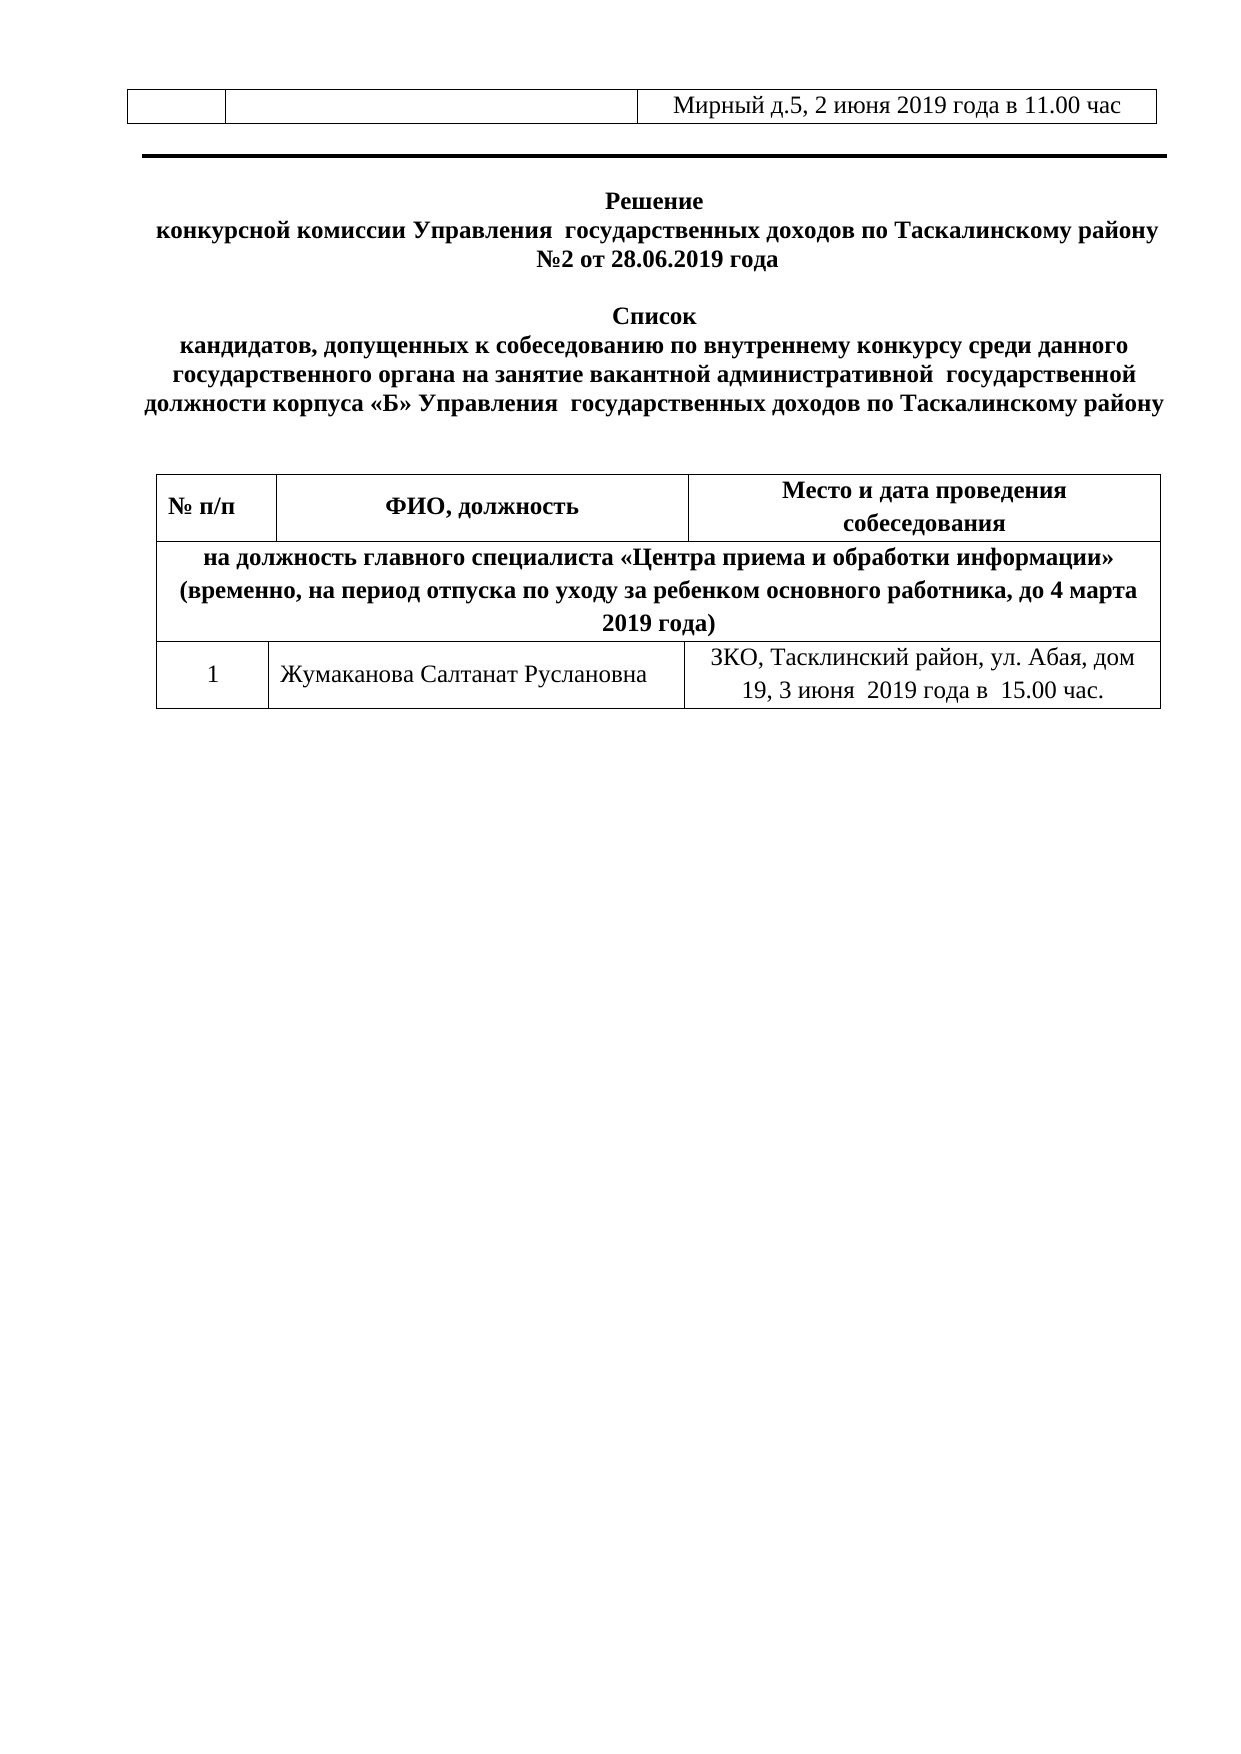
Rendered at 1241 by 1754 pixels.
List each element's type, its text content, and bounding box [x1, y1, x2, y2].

table_cell 1 [128, 90, 225, 123]
text №2 от 28.06.2019 года [142, 244, 1167, 273]
text Список [142, 301, 1167, 330]
table_cell Жумаканова Салтанат Руслановна [269, 642, 684, 708]
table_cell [226, 90, 637, 123]
table_cell на должность главного специалиста «Центра приема и обработки информации» (временно, на период отпуска по уходу за ребенком основного работника, до 4 марта 2019 года) [157, 542, 1160, 641]
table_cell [638, 90, 1156, 123]
table_header № п/п [157, 475, 276, 541]
text Решение [142, 186, 1167, 215]
text кандидатов, допущенных к собеседованию по внутреннему конкурсу среди данного государственного органа на занятие вакантной административной государственной должности корпуса «Б» Управления государственных доходов по Таскалинскому району [142, 330, 1167, 416]
table_header Место и дата проведения собеседования [689, 475, 1160, 541]
table_header ФИО, должность [277, 475, 688, 541]
text конкурсной комиссии Управления государственных доходов по Таскалинскому району [142, 215, 1167, 244]
table_cell 1 [157, 642, 268, 708]
table_cell ЗКО, Тасклинский район, ул. Абая, дом 19, 3 июня 2019 года в 15.00 час. [685, 642, 1160, 708]
